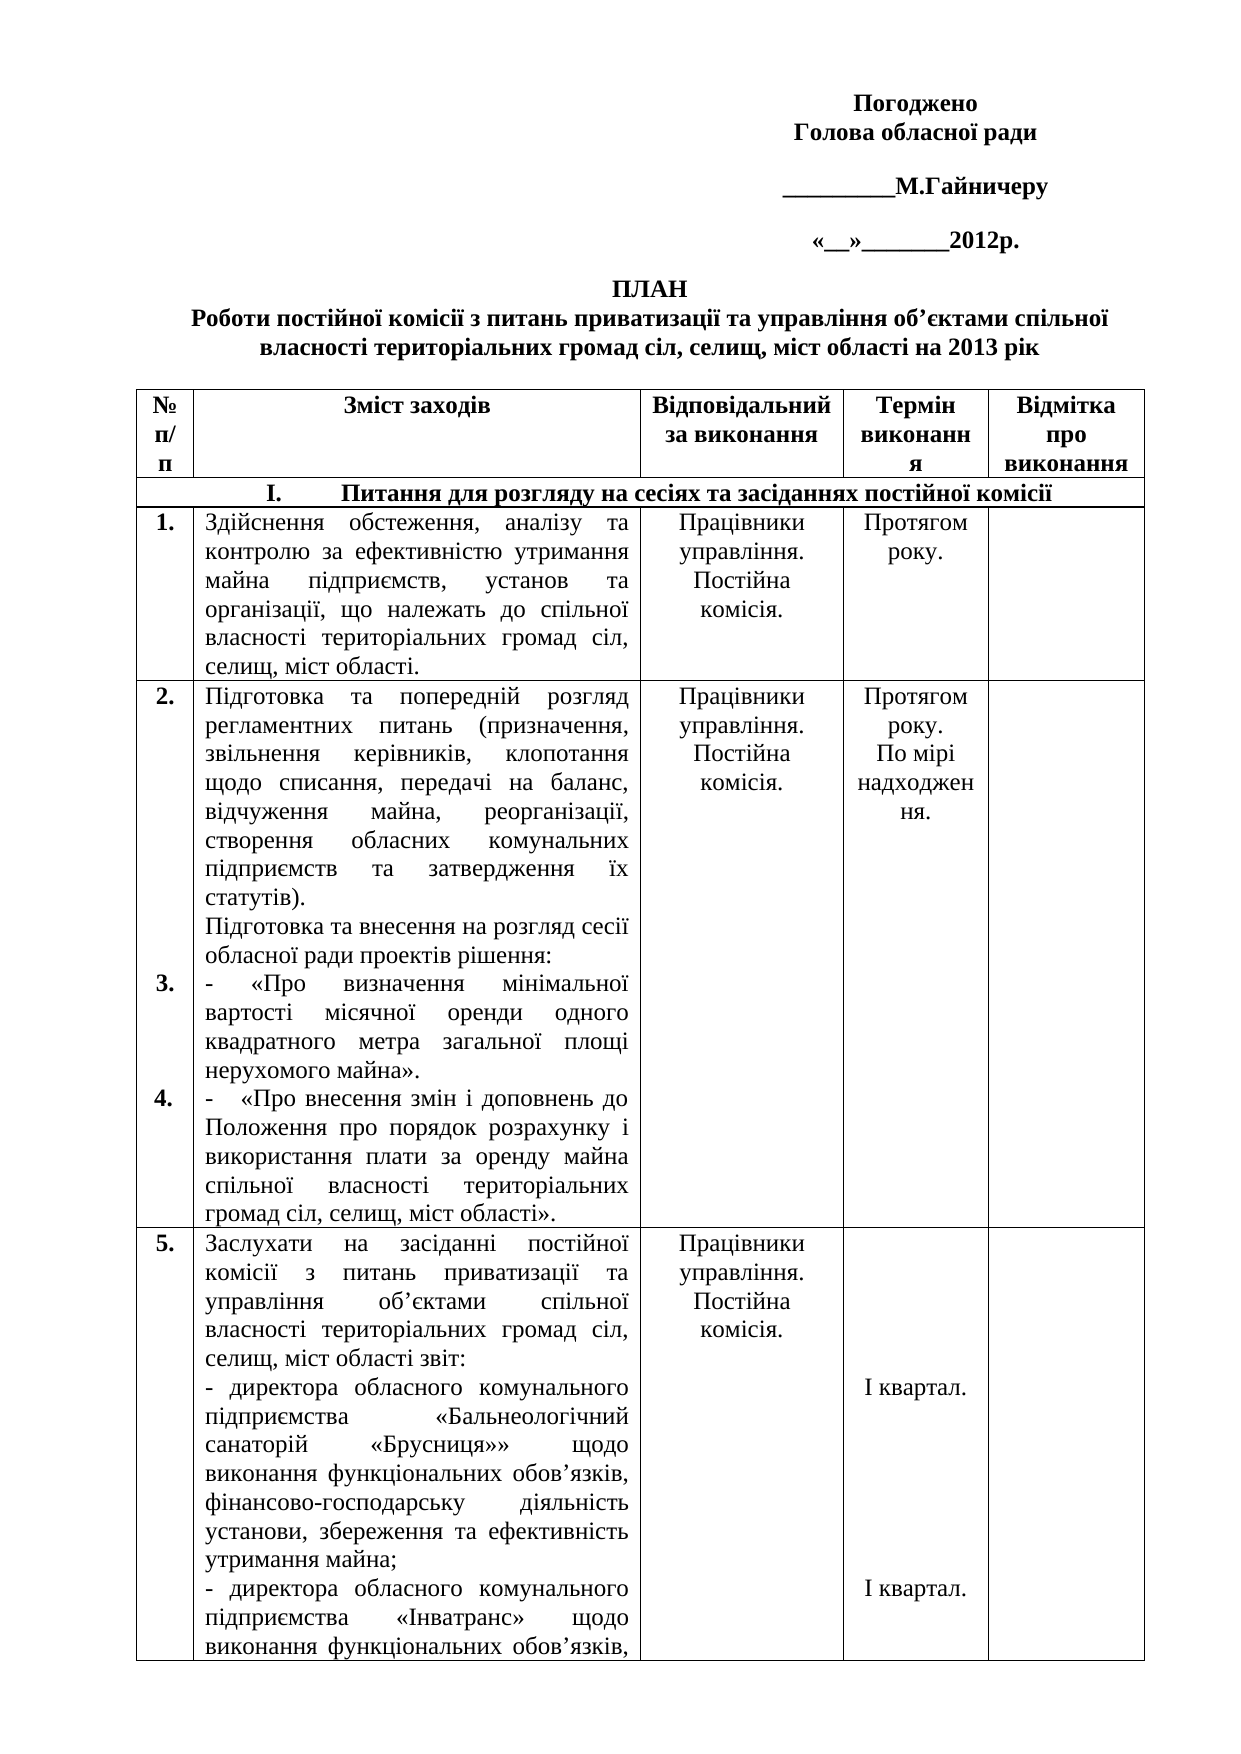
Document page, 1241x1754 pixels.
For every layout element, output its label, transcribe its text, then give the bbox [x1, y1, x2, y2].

table_cell Працівники управління. Постійна комісія. [641, 681, 843, 1227]
table_cell 5. [137, 1228, 193, 1659]
text Погоджено [679, 88, 1152, 117]
table_header Термін виконання [844, 390, 988, 477]
table_cell 2. 3. 4. [137, 681, 193, 1227]
text Голова обласної ради [679, 117, 1152, 146]
table_cell Підготовка та попередній розгляд регламентних питань (призначення, звільнення керівників, клопотання щодо списання, передачі на баланс, відчуження майна, реорганізації, створення обласних комунальних підприємств та затвердження їх статутів). Підготовка та внесення на розгляд сесії обласної ради проектів рішення: - «Про визначення мінімальної вартості місячної оренди одного квадратного метра загальної площі нерухомого майна». - «Про внесення змін і доповнень до Положення про порядок розрахунку і використання плати за оренду майна спільної власності територіальних громад сіл, селищ, міст області». [194, 681, 640, 1227]
table_cell [989, 508, 1144, 680]
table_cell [844, 1228, 988, 1659]
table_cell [194, 1228, 640, 1659]
table_cell [989, 1228, 1144, 1659]
table_cell Питання для розгляду на сесіях та засіданнях постійної комісії [137, 478, 1144, 506]
text _________М.Гайничеру [679, 171, 1152, 200]
table_header № п/п [137, 390, 193, 477]
text «__»_______2012р. [679, 225, 1152, 253]
table_cell Протягом року. По мірі надходження. [844, 681, 988, 1227]
table_header Зміст заходів [194, 390, 640, 477]
table_header Відповідальний за виконання [641, 390, 843, 477]
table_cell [641, 1228, 843, 1659]
table_cell Працівники управління. Постійна комісія. [641, 508, 843, 680]
table_cell Здійснення обстеження, аналізу та контролю за ефективністю утримання майна підприємств, установ та організації, що належать до спільної власності територіальних громад сіл, селищ, міст області. [194, 508, 640, 680]
table_cell [989, 681, 1144, 1227]
table_cell 1. [137, 508, 193, 680]
text Роботи постійної комісії з питань приватизації та управління об’єктами спільної власності територіальних громад сіл, селищ, міст області на 2013 рік [148, 303, 1152, 361]
table_cell Протягом року. [844, 508, 988, 680]
table_header Відмітка про виконання [989, 390, 1144, 477]
text ПЛАН [148, 274, 1152, 303]
